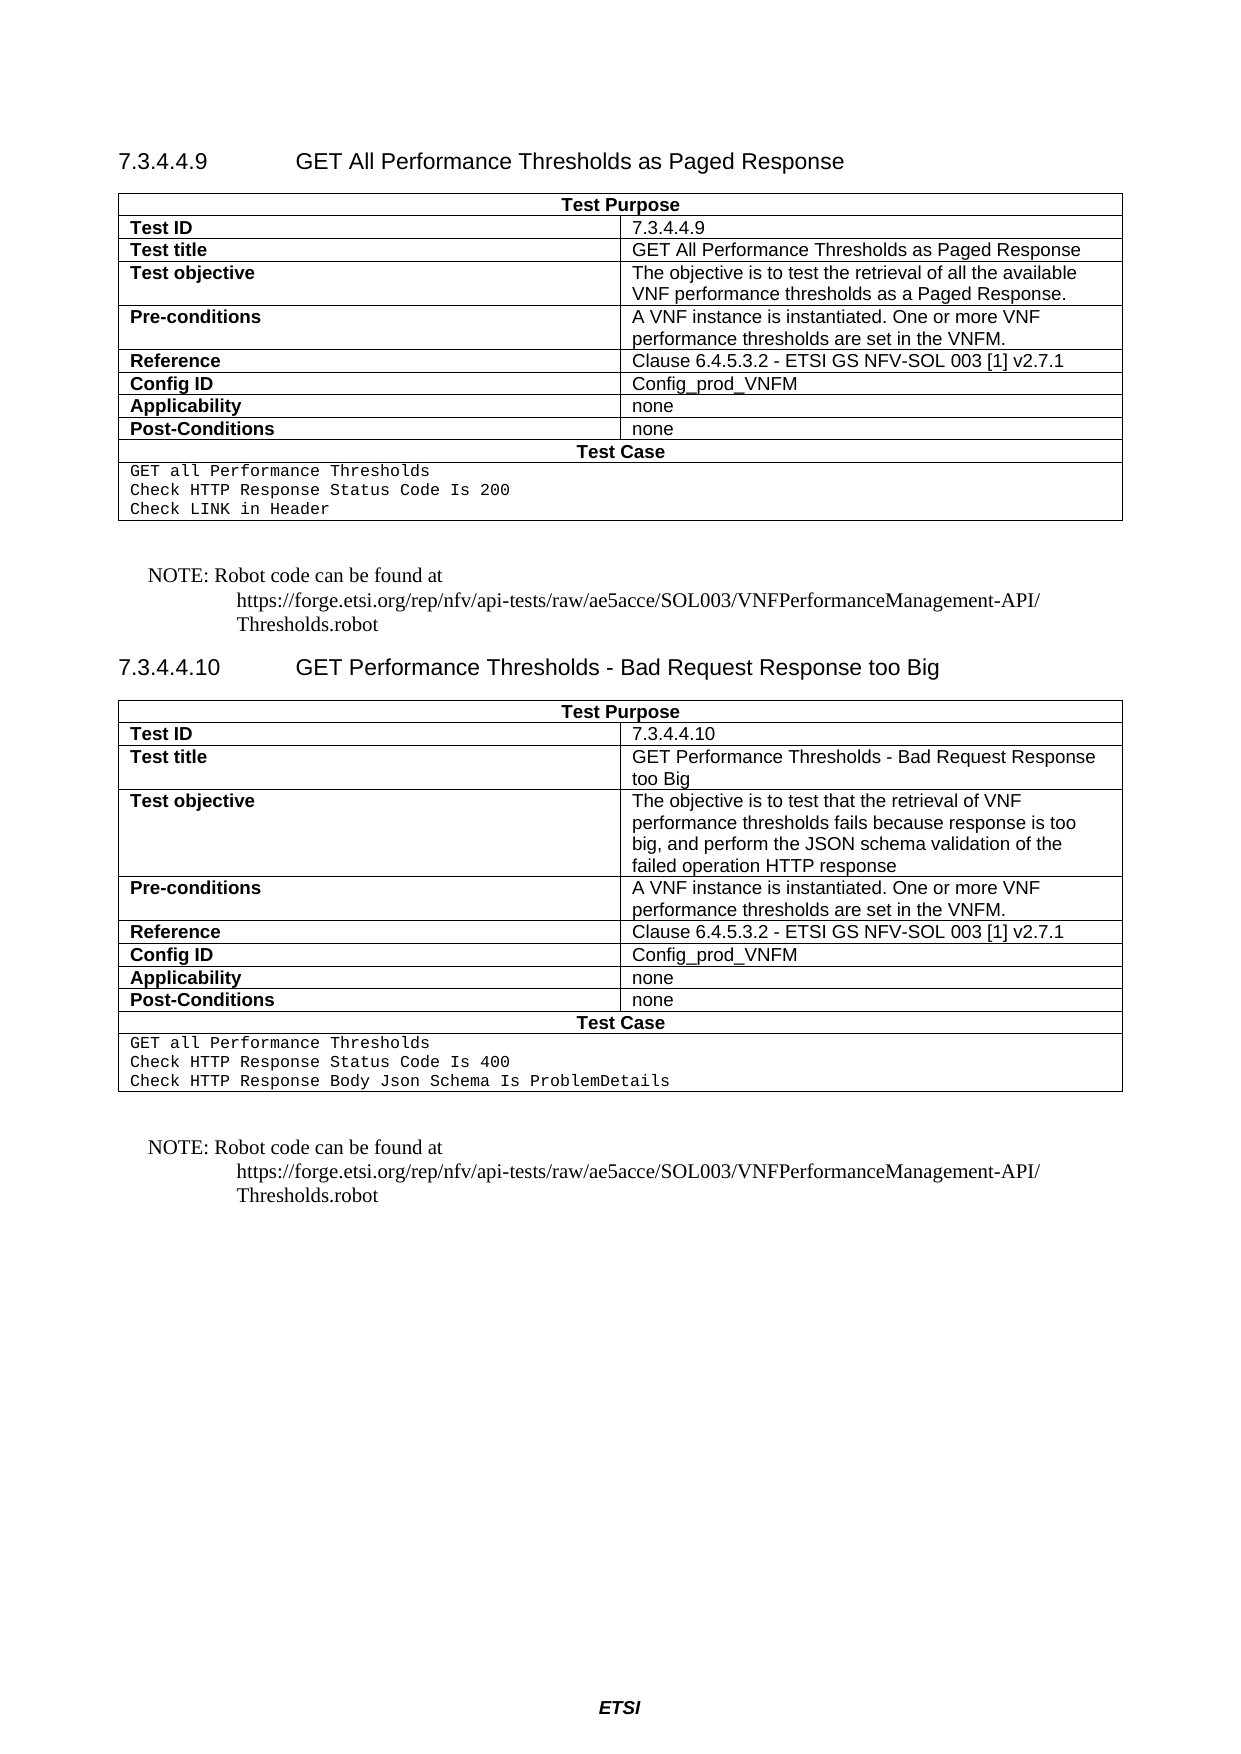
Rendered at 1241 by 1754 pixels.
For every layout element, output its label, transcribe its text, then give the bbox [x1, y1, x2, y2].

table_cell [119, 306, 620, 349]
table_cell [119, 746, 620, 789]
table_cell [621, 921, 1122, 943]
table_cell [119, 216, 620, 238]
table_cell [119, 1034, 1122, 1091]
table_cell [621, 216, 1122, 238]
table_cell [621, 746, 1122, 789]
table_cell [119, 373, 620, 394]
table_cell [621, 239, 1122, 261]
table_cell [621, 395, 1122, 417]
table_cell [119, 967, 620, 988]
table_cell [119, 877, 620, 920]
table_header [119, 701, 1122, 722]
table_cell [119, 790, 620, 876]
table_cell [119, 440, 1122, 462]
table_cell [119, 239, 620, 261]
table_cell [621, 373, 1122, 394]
subtitle 7.3.4.4.9 GET All Performance Thresholds as Paged Response [118, 148, 1122, 174]
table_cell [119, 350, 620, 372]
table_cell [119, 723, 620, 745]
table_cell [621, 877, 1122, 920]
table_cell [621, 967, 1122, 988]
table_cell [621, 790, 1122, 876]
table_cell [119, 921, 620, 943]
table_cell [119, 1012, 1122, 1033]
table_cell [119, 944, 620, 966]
text NOTE: Robot code can be found at https://forge.etsi.org/rep/nfv/api-tests/raw/ae5acce/SOL003/VNFPerformanceManagement-API/Thresholds.robot [148, 1135, 1122, 1207]
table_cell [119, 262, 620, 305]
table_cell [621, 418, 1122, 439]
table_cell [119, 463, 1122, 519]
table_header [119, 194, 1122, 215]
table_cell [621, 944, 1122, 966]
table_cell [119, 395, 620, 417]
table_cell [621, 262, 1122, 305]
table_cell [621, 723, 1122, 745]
subtitle 7.3.4.4.10 GET Performance Thresholds - Bad Request Response too Big [118, 654, 1122, 681]
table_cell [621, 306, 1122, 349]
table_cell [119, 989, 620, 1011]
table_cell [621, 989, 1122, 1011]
text NOTE: Robot code can be found at https://forge.etsi.org/rep/nfv/api-tests/raw/ae5acce/SOL003/VNFPerformanceManagement-API/Thresholds.robot [148, 563, 1122, 636]
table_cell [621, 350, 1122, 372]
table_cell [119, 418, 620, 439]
